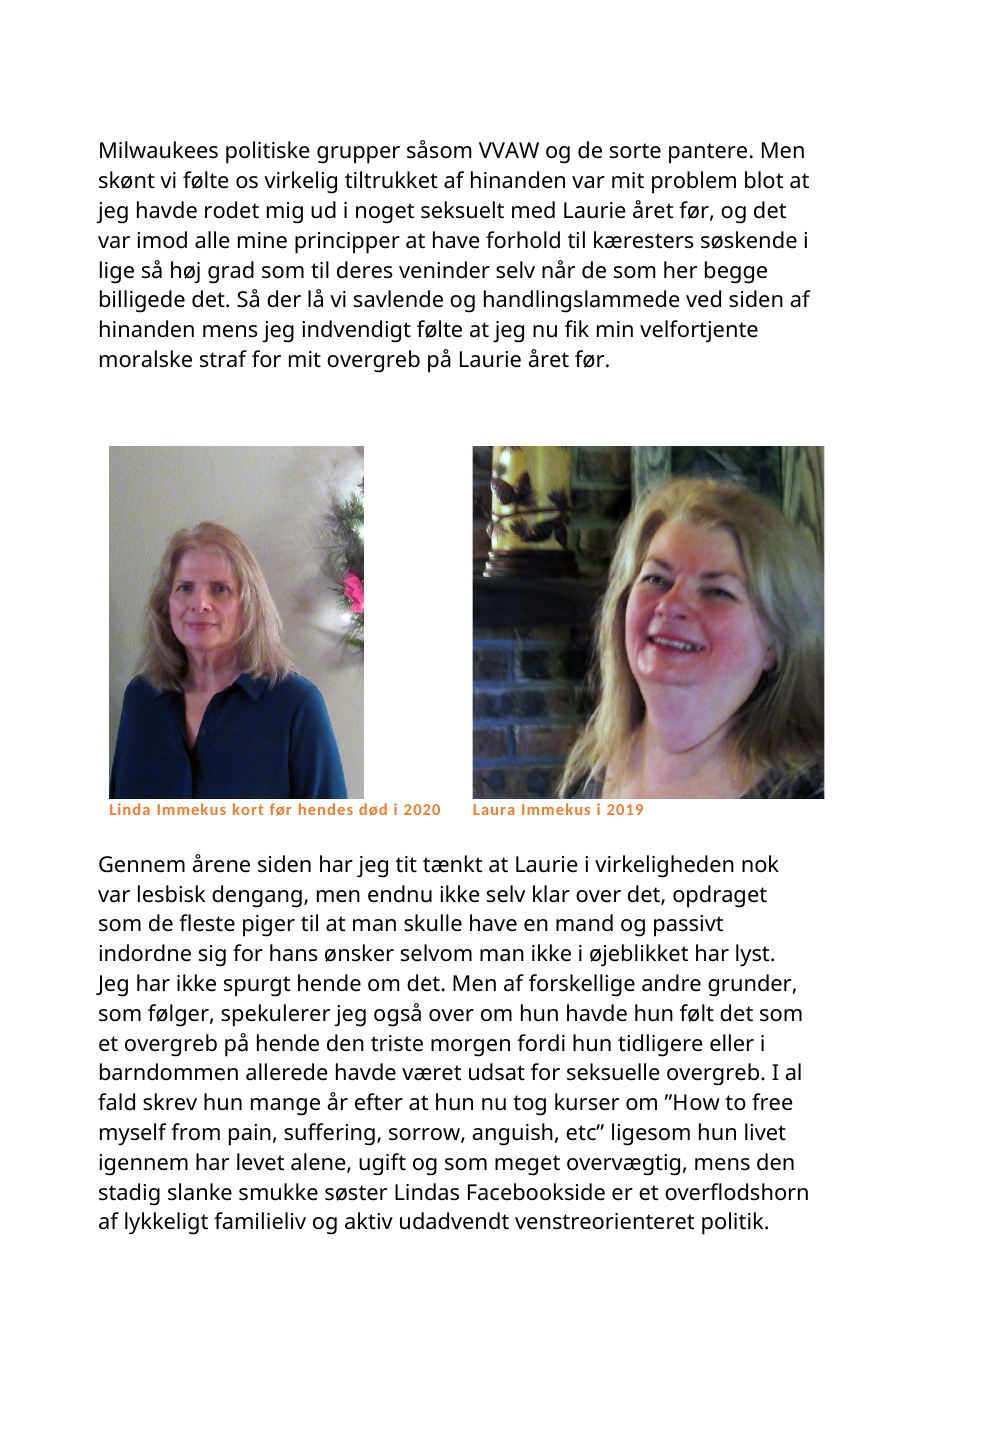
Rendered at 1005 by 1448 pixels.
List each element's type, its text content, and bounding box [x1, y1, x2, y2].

table_header Linda Immekus kort før hendes død i 2020 [98, 447, 461, 819]
picture [472, 446, 825, 799]
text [98, 819, 813, 1296]
table_header Laura Immekus i 2019 [461, 447, 917, 819]
picture [109, 446, 364, 799]
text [98, 135, 813, 430]
